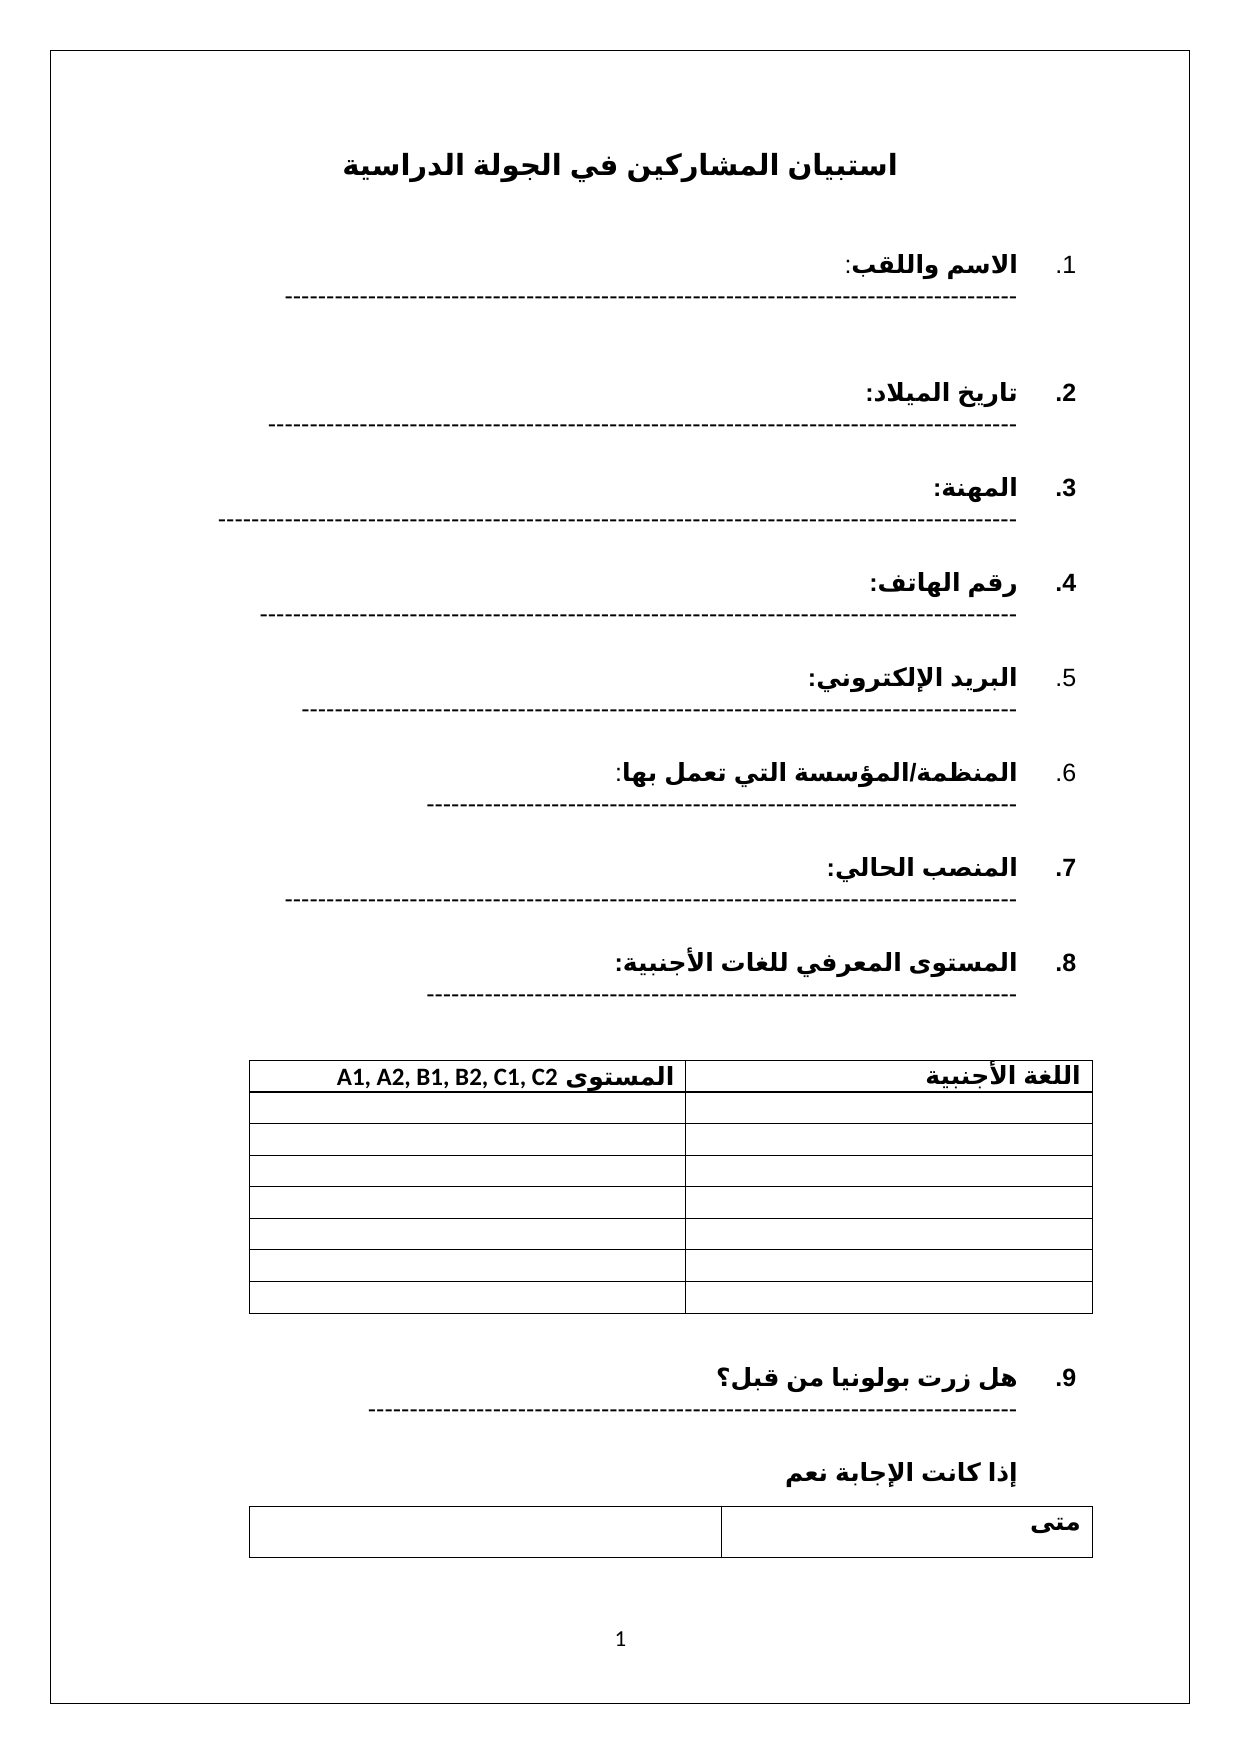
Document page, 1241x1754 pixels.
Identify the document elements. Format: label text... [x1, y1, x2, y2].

table_cell [686, 1187, 1092, 1218]
table_cell [250, 1093, 685, 1123]
table_cell [250, 1250, 685, 1281]
table_cell [686, 1219, 1092, 1249]
list رقم الهاتف: ------------------------------------------------------------------------------------------- [147, 568, 1055, 628]
table_cell [250, 1124, 685, 1154]
list البريد الإلكتروني: -------------------------------------------------------------------------------------- [147, 663, 1055, 723]
table_cell [250, 1156, 685, 1186]
table_cell [686, 1156, 1092, 1186]
list إذا كانت الإجابة نعم [147, 1458, 1018, 1487]
table_header المستوى A1, A2, B1, B2, C1, C2 [250, 1061, 685, 1091]
list المنظمة/المؤسسة التي تعمل بها: ----------------------------------------------------------------------- [147, 758, 1055, 818]
list الاسم واللقب: ---------------------------------------------------------------------------------------- [147, 250, 1055, 310]
list هل زرت بولونيا من قبل؟ ------------------------------------------------------------------------------ [147, 1363, 1055, 1423]
table_cell [686, 1093, 1092, 1123]
table_cell [686, 1124, 1092, 1154]
list المستوى المعرفي للغات الأجنبية: ----------------------------------------------------------------------- [147, 948, 1055, 1008]
list تاريخ الميلاد: ------------------------------------------------------------------------------------------ [147, 378, 1055, 438]
table_cell [250, 1219, 685, 1249]
table_cell [250, 1282, 685, 1312]
list المنصب الحالي: ---------------------------------------------------------------------------------------- [147, 853, 1055, 913]
text استبيان المشاركين في الجولة الدراسية [147, 147, 1093, 181]
table_cell [250, 1187, 685, 1218]
table_cell [686, 1282, 1092, 1312]
list المهنة: ------------------------------------------------------------------------------------------------ [147, 473, 1055, 533]
table_header متى [722, 1507, 1092, 1557]
table_header [250, 1507, 721, 1557]
table_header اللغة الأجنبية [686, 1061, 1092, 1091]
table_cell [686, 1250, 1092, 1281]
